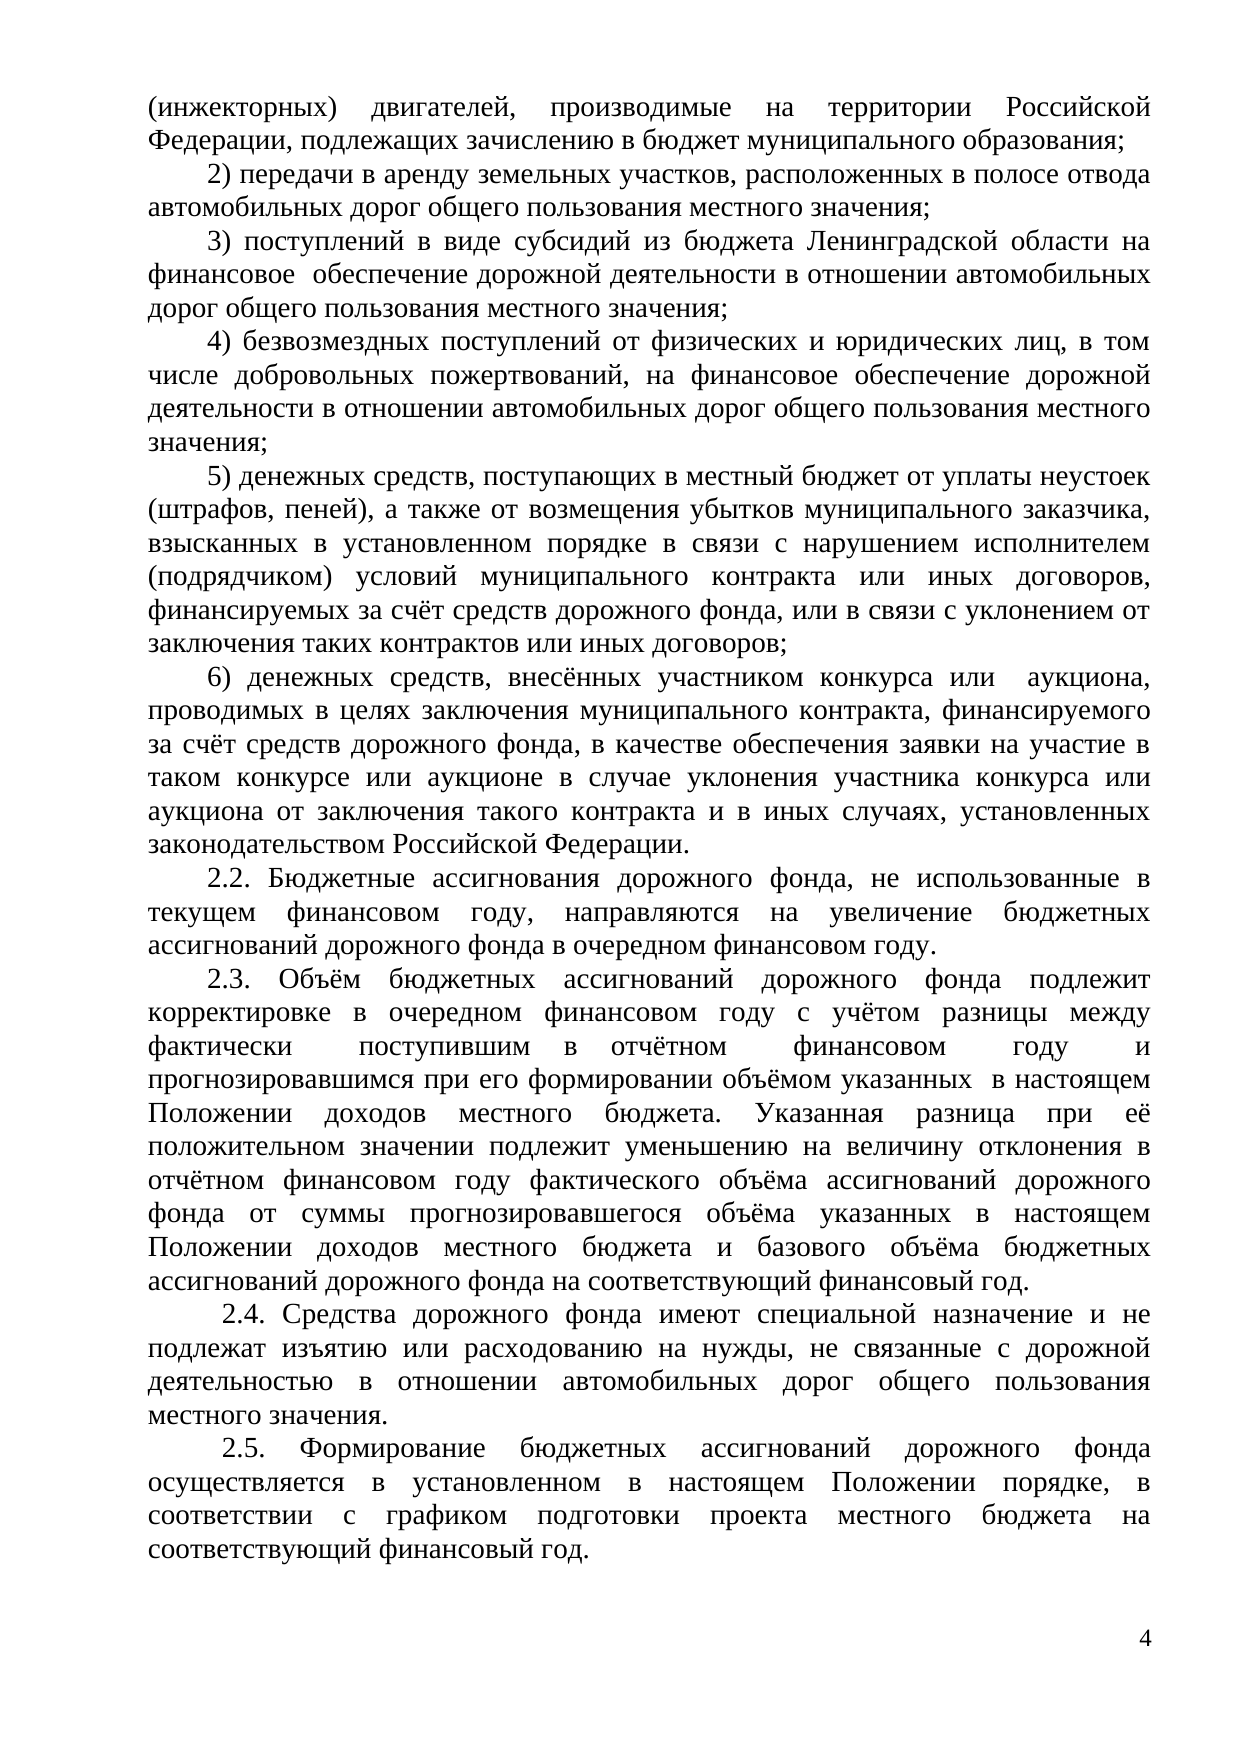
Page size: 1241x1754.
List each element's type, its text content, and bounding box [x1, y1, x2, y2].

text 2.4. Средства дорожного фонда имеют специальной назначение и не подлежат изъятию или расходованию на нужды, не связанные с дорожной деятельностью в отношении автомобильных дорог общего пользования местного значения. [148, 1296, 1152, 1430]
text 2.5. Формирование бюджетных ассигнований дорожного фонда осуществляется в установленном в настоящем Положении порядке, в соответствии с графиком подготовки проекта местного бюджета на соответствующий финансовый год. [148, 1430, 1152, 1564]
text 5) денежных средств, поступающих в местный бюджет от уплаты неустоек (штрафов, пеней), а также от возмещения убытков муниципального заказчика, взысканных в установленном порядке в связи с нарушением исполнителем (подрядчиком) условий муниципального контракта или иных договоров, финансируемых за счёт средств дорожного фонда, или в связи с уклонением от заключения таких контрактов или иных договоров; [148, 458, 1152, 659]
text 2) передачи в аренду земельных участков, расположенных в полосе отвода автомобильных дорог общего пользования местного значения; [148, 156, 1152, 223]
text 4) безвозмездных поступлений от физических и юридических лиц, в том числе добровольных пожертвований, на финансовое обеспечение дорожной деятельности в отношении автомобильных дорог общего пользования местного значения; [148, 323, 1152, 458]
text 2.2. Бюджетные ассигнования дорожного фонда, не использованные в текущем финансовом году, направляются на увеличение бюджетных ассигнований дорожного фонда в очередном финансовом году. [148, 860, 1152, 961]
text 6) денежных средств, внесённых участником конкурса или аукциона, проводимых в целях заключения муниципального контракта, финансируемого за счёт средств дорожного фонда, в качестве обеспечения заявки на участие в таком конкурсе или аукционе в случае уклонения участника конкурса или аукциона от заключения такого контракта и в иных случаях, установленных законодательством Российской Федерации. [148, 659, 1152, 860]
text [148, 89, 1152, 156]
text 2.3. Объём бюджетных ассигнований дорожного фонда подлежит корректировке в очередном финансовом году с учётом разницы между фактически поступившим в отчётном финансовом году и прогнозировавшимся при его формировании объёмом указанных в настоящем Положении доходов местного бюджета. Указанная разница при её положительном значении подлежит уменьшению на величину отклонения в отчётном финансовом году фактического объёма ассигнований дорожного фонда от суммы прогнозировавшегося объёма указанных в настоящем Положении доходов местного бюджета и базового объёма бюджетных ассигнований дорожного фонда на соответствующий финансовый год. [148, 961, 1152, 1296]
text 3) поступлений в виде субсидий из бюджета Ленинградской области на финансовое обеспечение дорожной деятельности в отношении автомобильных дорог общего пользования местного значения; [148, 223, 1152, 323]
